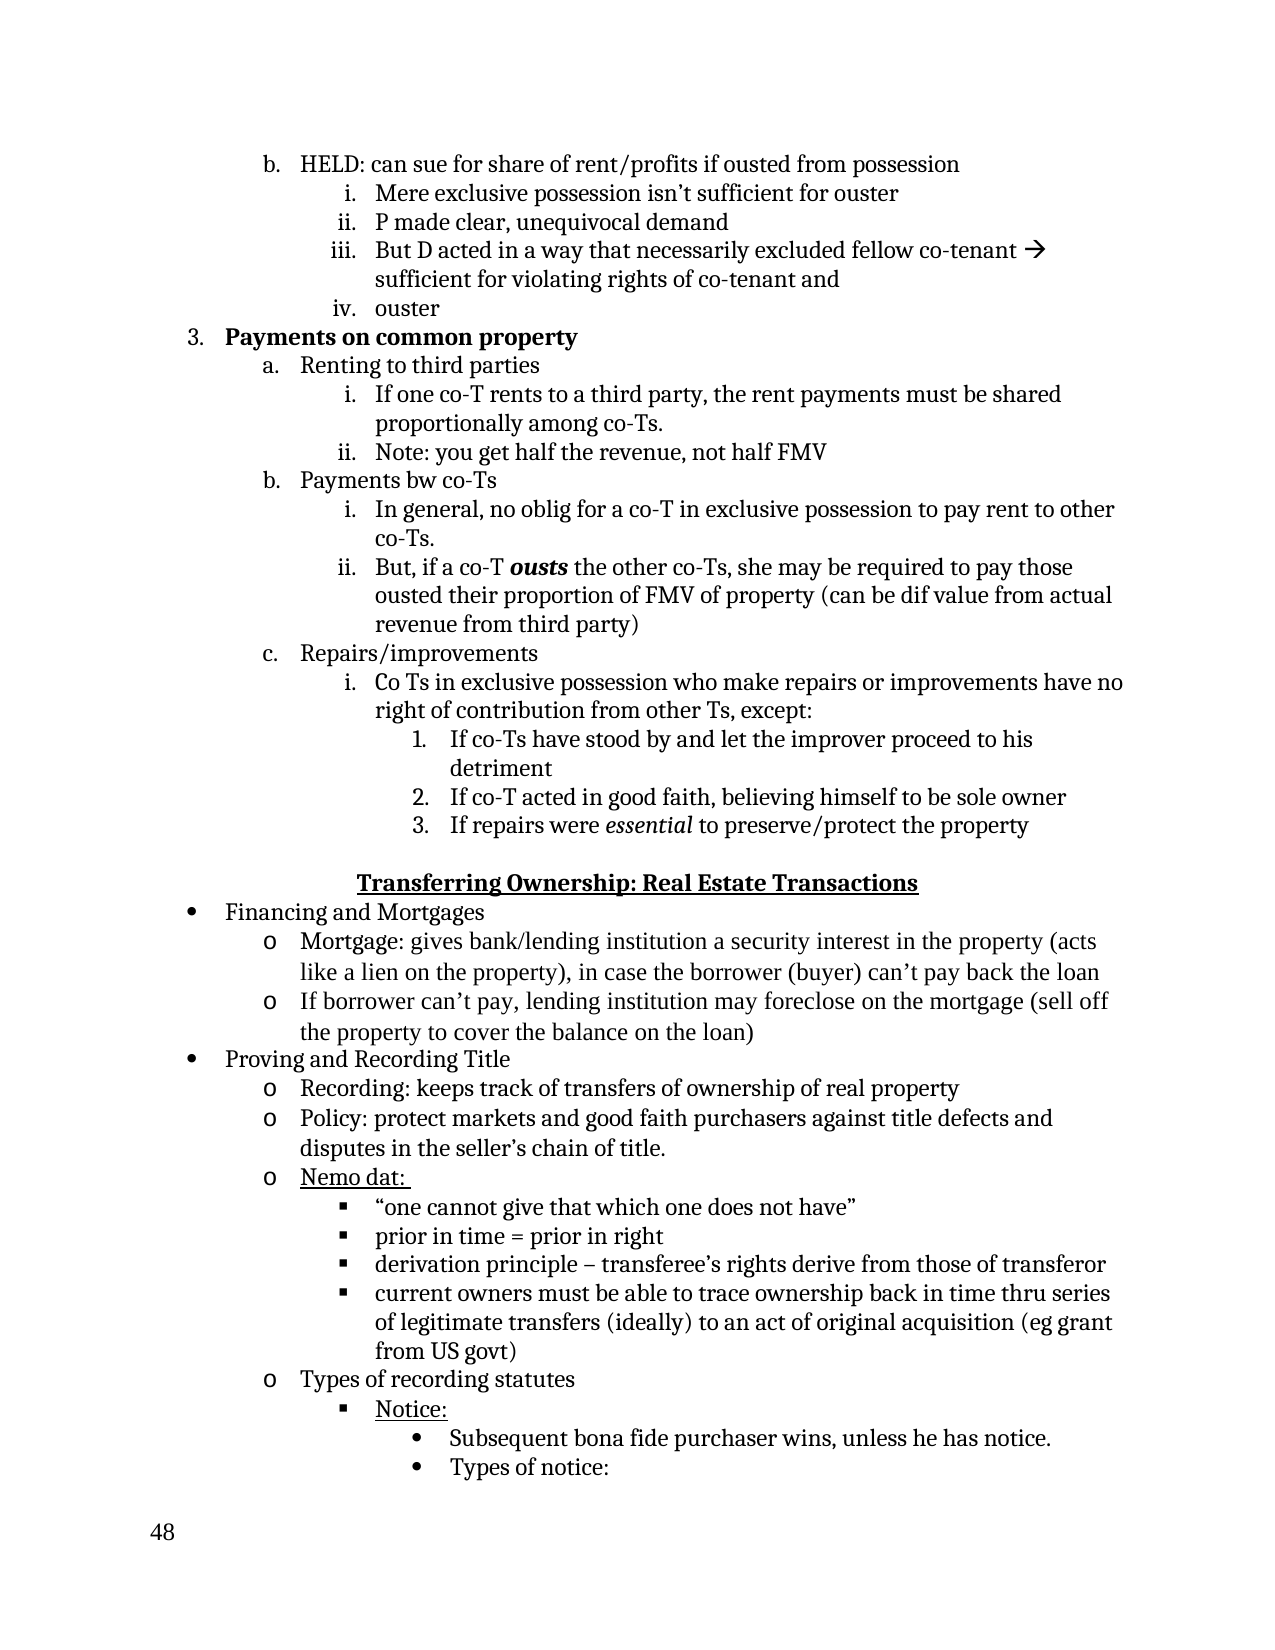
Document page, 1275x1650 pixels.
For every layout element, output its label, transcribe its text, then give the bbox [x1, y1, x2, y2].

list Policy: protect markets and good faith purchasers against title defects and disputes in the seller’s chain of title. [262, 1104, 1125, 1163]
list P made clear, unequivocal demand [356, 207, 1125, 236]
list Types of recording statutes [262, 1365, 1125, 1395]
list Recording: keeps track of transfers of ownership of real property [262, 1074, 1125, 1104]
list Proving and Recording Title [187, 1045, 1125, 1074]
list If repairs were essential to preserve/protect the property [412, 811, 1125, 840]
list Co Ts in exclusive possession who make repairs or improvements have no right of contribution from other Ts, except: [356, 667, 1125, 725]
list current owners must be able to trace ownership back in time thru series of legitimate transfers (ideally) to an act of original acquisition (eg grant from US govt) [337, 1279, 1125, 1365]
list Payments bw co-Ts [262, 466, 1125, 495]
list Types of notice: [412, 1453, 1125, 1482]
list prior in time = prior in right [337, 1222, 1125, 1250]
list Mortgage: gives bank/lending institution a security interest in the property (acts like a lien on the property), in case the borrower (buyer) can’t pay back the loan [262, 926, 1125, 986]
list HELD: can sue for share of rent/profits if ousted from possession [262, 150, 1125, 179]
list Subsequent bona fide purchaser wins, unless he has notice. [412, 1424, 1125, 1453]
list Notice: [337, 1395, 1125, 1424]
list Nemo dat: [262, 1163, 1125, 1193]
list But, if a co-T ousts the other co-Ts, she may be required to pay those ousted their proportion of FMV of property (can be dif value from actual revenue from third party) [356, 552, 1125, 639]
list If one co-T rents to a third party, the rent payments must be shared proportionally among co-Ts. [356, 380, 1125, 437]
list Note: you get half the revenue, not half FMV [356, 437, 1125, 466]
list derivation principle – transferee’s rights derive from those of transferor [337, 1250, 1125, 1279]
list If borrower can’t pay, lending institution may foreclose on the mortgage (sell off the property to cover the balance on the loan) [262, 986, 1125, 1045]
list “one cannot give that which one does not have” [337, 1193, 1125, 1222]
list Mere exclusive possession isn’t sufficient for ouster [356, 179, 1125, 207]
list If co-Ts have stood by and let the improver proceed to his detriment [412, 725, 1125, 782]
list Financing and Mortgages [187, 897, 1125, 926]
list In general, no oblig for a co-T in exclusive possession to pay rent to other co-Ts. [356, 495, 1125, 552]
list Renting to third parties [262, 351, 1125, 380]
list Payments on common property [187, 322, 1125, 351]
list If co-T acted in good faith, believing himself to be sole owner [412, 782, 1125, 811]
list Repairs/improvements [262, 639, 1125, 667]
text Transferring Ownership: Real Estate Transactions [150, 869, 1125, 897]
list But D acted in a way that necessarily excluded fellow co-tenant sufficient for violating rights of co-tenant and [356, 236, 1125, 294]
list ouster [356, 294, 1125, 322]
